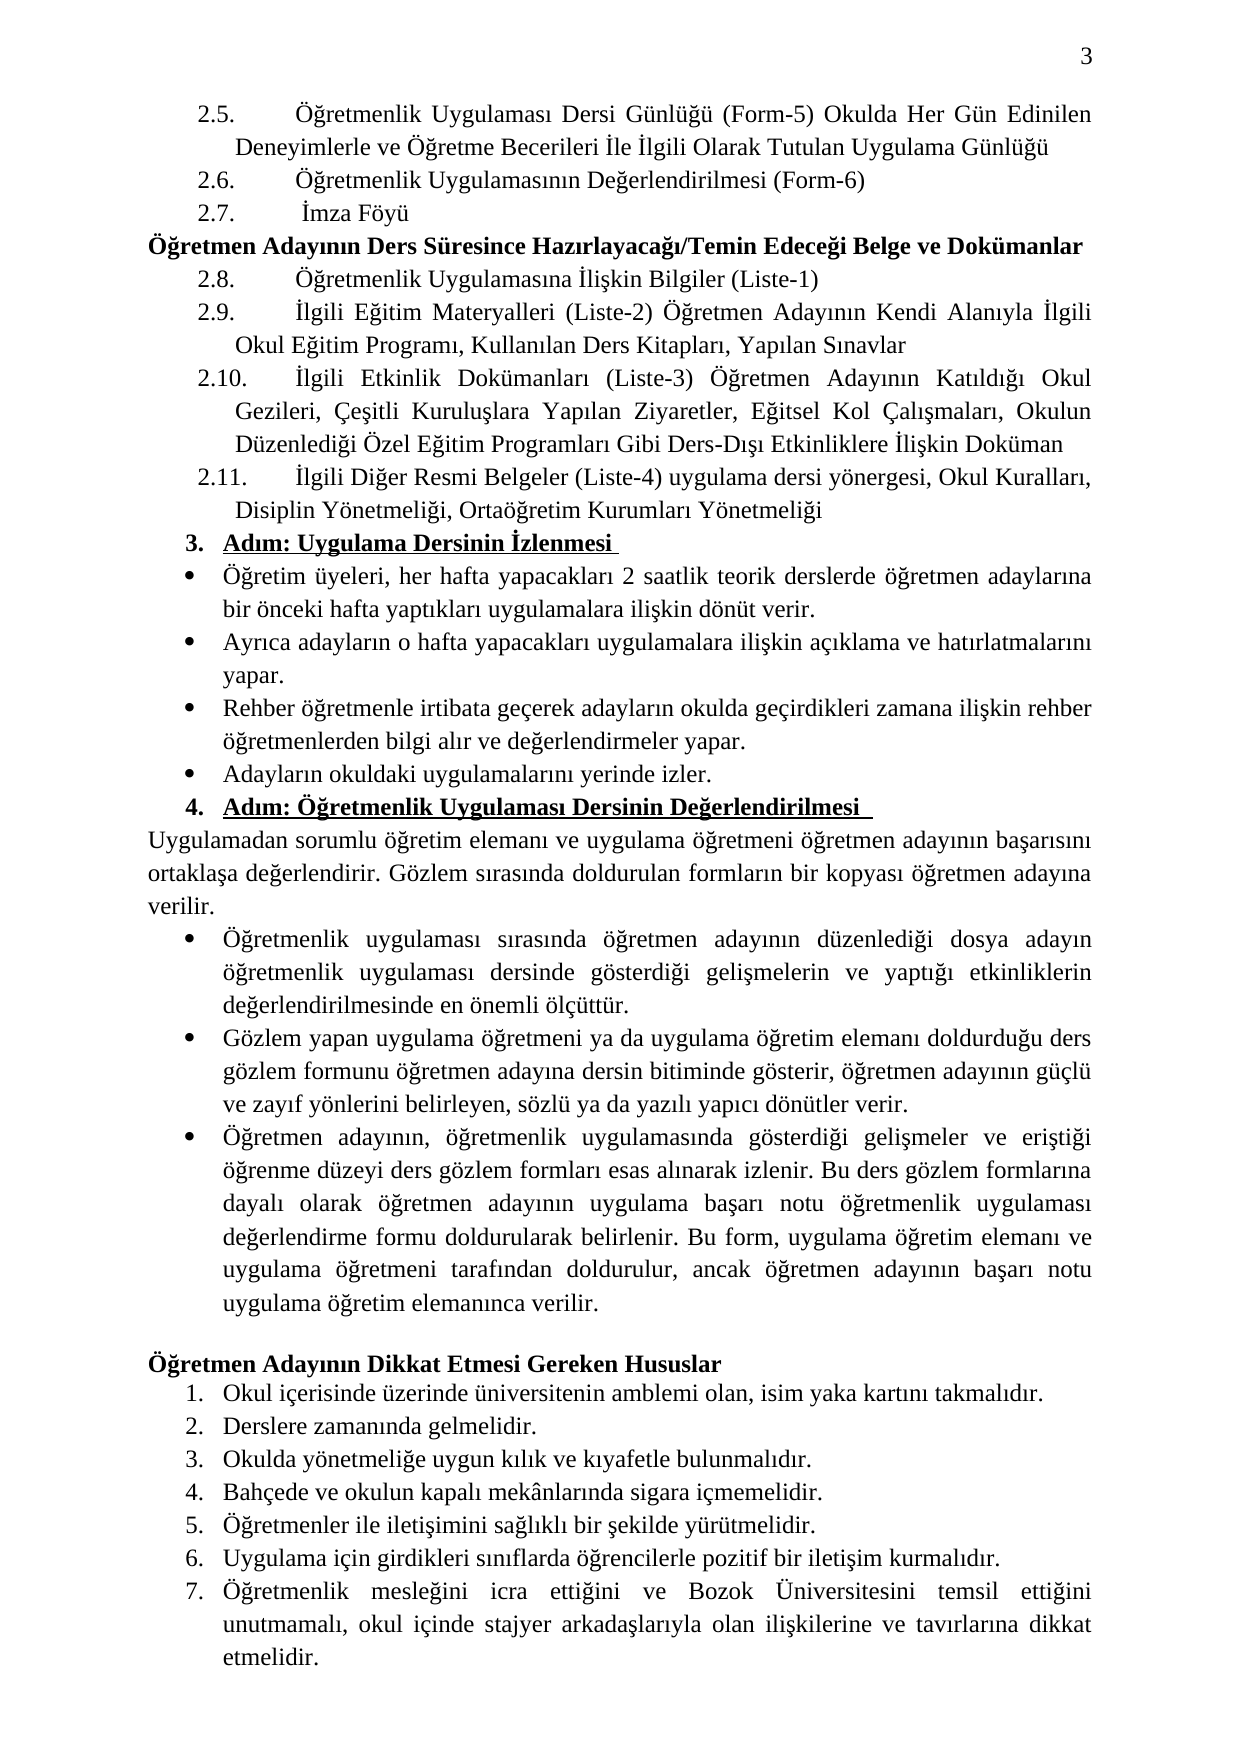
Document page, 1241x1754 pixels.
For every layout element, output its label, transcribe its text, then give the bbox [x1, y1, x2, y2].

list Öğretmenlik mesleğini icra ettiğini ve Bozok Üniversitesini temsil ettiğini unutmamalı, okul içinde stajyer arkadaşlarıyla olan ilişkilerine ve tavırlarına dikkat etmelidir. [185, 1576, 1093, 1671]
list Öğretmenlik Uygulamasına İlişkin Bilgiler (Liste-1) [197, 264, 1093, 293]
list Öğretmenlik uygulaması sırasında öğretmen adayının düzenlediği dosya adayın öğretmenlik uygulaması dersinde gösterdiği gelişmelerin ve yaptığı etkinliklerin değerlendirilmesinde en önemli ölçüttür. [185, 924, 1093, 1019]
list Adım: Uygulama Dersinin İzlenmesi [185, 528, 1093, 557]
list Gözlem yapan uygulama öğretmeni ya da uygulama öğretim elemanı doldurduğu ders gözlem formunu öğretmen adayına dersin bitiminde gösterir, öğretmen adayının güçlü ve zayıf yönlerini belirleyen, sözlü ya da yazılı yapıcı dönütler verir. [185, 1023, 1093, 1118]
list Okulda yönetmeliğe uygun kılık ve kıyafetle bulunmalıdır. [185, 1444, 1093, 1473]
list Derslere zamanında gelmelidir. [185, 1411, 1093, 1440]
list Bahçede ve okulun kapalı mekânlarında sigara içmemelidir. [185, 1477, 1093, 1506]
list Öğretim üyeleri, her hafta yapacakları 2 saatlik teorik derslerde öğretmen adaylarına bir önceki hafta yaptıkları uygulamalara ilişkin dönüt verir. [185, 561, 1093, 623]
text Öğretmen Adayının Dikkat Etmesi Gereken Hususlar [148, 1349, 1093, 1378]
text Uygulamadan sorumlu öğretim elemanı ve uygulama öğretmeni öğretmen adayının başarısını ortaklaşa değerlendirir. Gözlem sırasında doldurulan formların bir kopyası öğretmen adayına verilir. [148, 825, 1093, 920]
list İmza Föyü [197, 198, 1093, 227]
list Öğretmen adayının, öğretmenlik uygulamasında gösterdiği gelişmeler ve eriştiği öğrenme düzeyi ders gözlem formları esas alınarak izlenir. Bu ders gözlem formlarına dayalı olarak öğretmen adayının uygulama başarı notu öğretmenlik uygulaması değerlendirme formu doldurularak belirlenir. Bu form, uygulama öğretim elemanı ve uygulama öğretmeni tarafından doldurulur, ancak öğretmen adayının başarı notu uygulama öğretim elemanınca verilir. [185, 1122, 1093, 1316]
list Öğretmenlik Uygulaması Dersi Günlüğü (Form-5) Okulda Her Gün Edinilen Deneyimlerle ve Öğretme Becerileri İle İlgili Olarak Tutulan Uygulama Günlüğü [197, 99, 1093, 161]
list Okul içerisinde üzerinde üniversitenin amblemi olan, isim yaka kartını takmalıdır. [185, 1378, 1093, 1407]
list Öğretmenler ile iletişimini sağlıklı bir şekilde yürütmelidir. [185, 1510, 1093, 1539]
list Öğretmenlik Uygulamasının Değerlendirilmesi (Form-6) [197, 165, 1093, 194]
list İlgili Eğitim Materyalleri (Liste-2) Öğretmen Adayının Kendi Alanıyla İlgili Okul Eğitim Programı, Kullanılan Ders Kitapları, Yapılan Sınavlar [197, 297, 1093, 359]
text Öğretmen Adayının Ders Süresince Hazırlayacağı/Temin Edeceği Belge ve Dokümanlar [148, 231, 1093, 260]
list İlgili Diğer Resmi Belgeler (Liste-4) uygulama dersi yönergesi, Okul Kuralları, Disiplin Yönetmeliği, Ortaöğretim Kurumları Yönetmeliği [197, 462, 1093, 524]
list Ayrıca adayların o hafta yapacakları uygulamalara ilişkin açıklama ve hatırlatmalarını yapar. [185, 627, 1093, 689]
list Adayların okuldaki uygulamalarını yerinde izler. [185, 759, 1093, 788]
list Adım: Öğretmenlik Uygulaması Dersinin Değerlendirilmesi [185, 792, 1093, 821]
list İlgili Etkinlik Dokümanları (Liste-3) Öğretmen Adayının Katıldığı Okul Gezileri, Çeşitli Kuruluşlara Yapılan Ziyaretler, Eğitsel Kol Çalışmaları, Okulun Düzenlediği Özel Eğitim Programları Gibi Ders-Dışı Etkinliklere İlişkin Doküman [197, 363, 1093, 458]
list Rehber öğretmenle irtibata geçerek adayların okulda geçirdikleri zamana ilişkin rehber öğretmenlerden bilgi alır ve değerlendirmeler yapar. [185, 693, 1093, 755]
list Uygulama için girdikleri sınıflarda öğrencilerle pozitif bir iletişim kurmalıdır. [185, 1543, 1093, 1572]
